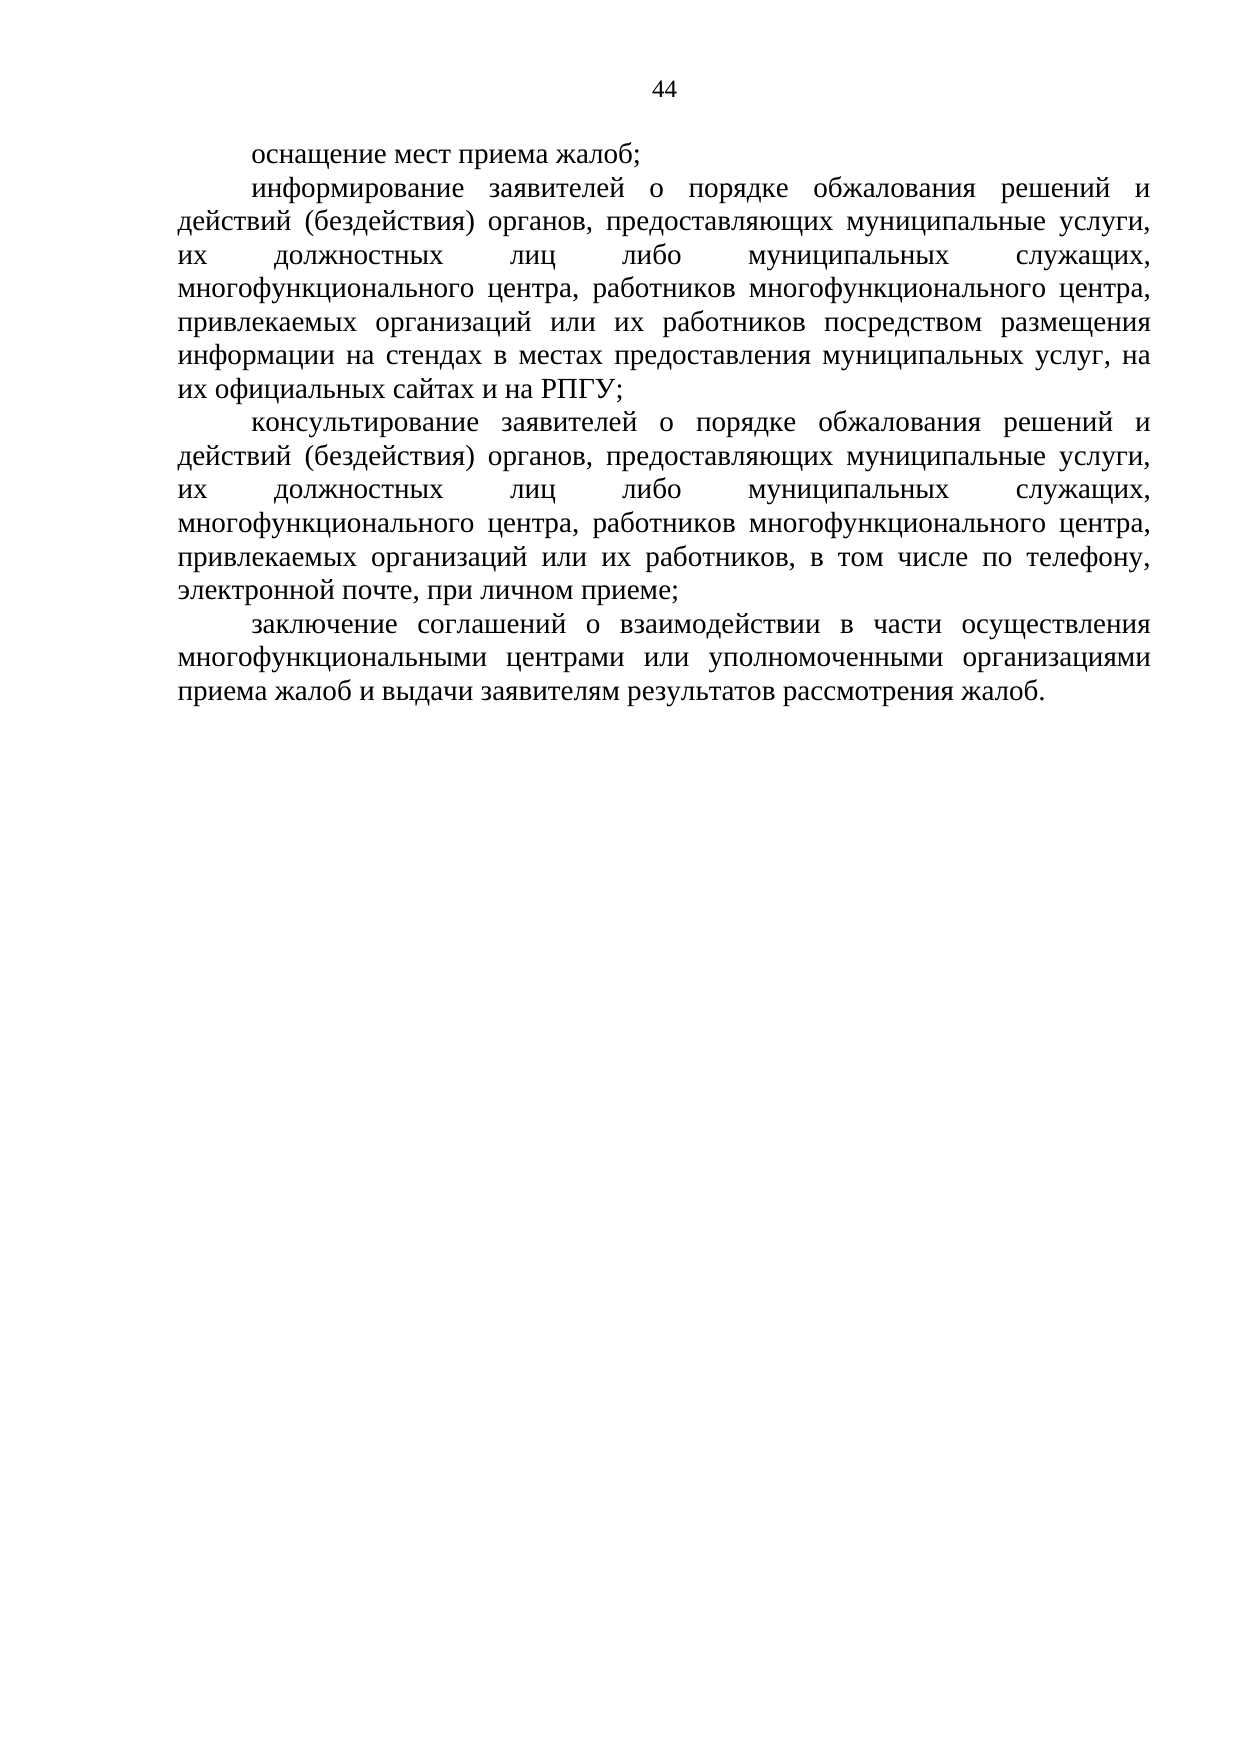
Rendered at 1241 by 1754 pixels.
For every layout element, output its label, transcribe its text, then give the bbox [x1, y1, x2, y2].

text оснащение мест приема жалоб; [177, 136, 1152, 170]
text консультирование заявителей о порядке обжалования решений и действий (бездействия) органов, предоставляющих муниципальные услуги, их должностных лиц либо муниципальных служащих, многофункционального центра, работников многофункционального центра, привлекаемых организаций или их работников, в том числе по телефону, электронной почте, при личном приеме; [177, 404, 1152, 606]
text заключение соглашений о взаимодействии в части осуществления многофункциональными центрами или уполномоченными организациями приема жалоб и выдачи заявителям результатов рассмотрения жалоб. [177, 606, 1152, 706]
text информирование заявителей о порядке обжалования решений и действий (бездействия) органов, предоставляющих муниципальные услуги, их должностных лиц либо муниципальных служащих, многофункционального центра, работников многофункционального центра, привлекаемых организаций или их работников посредством размещения информации на стендах в местах предоставления муниципальных услуг, на их официальных сайтах и на РПГУ; [177, 170, 1152, 404]
